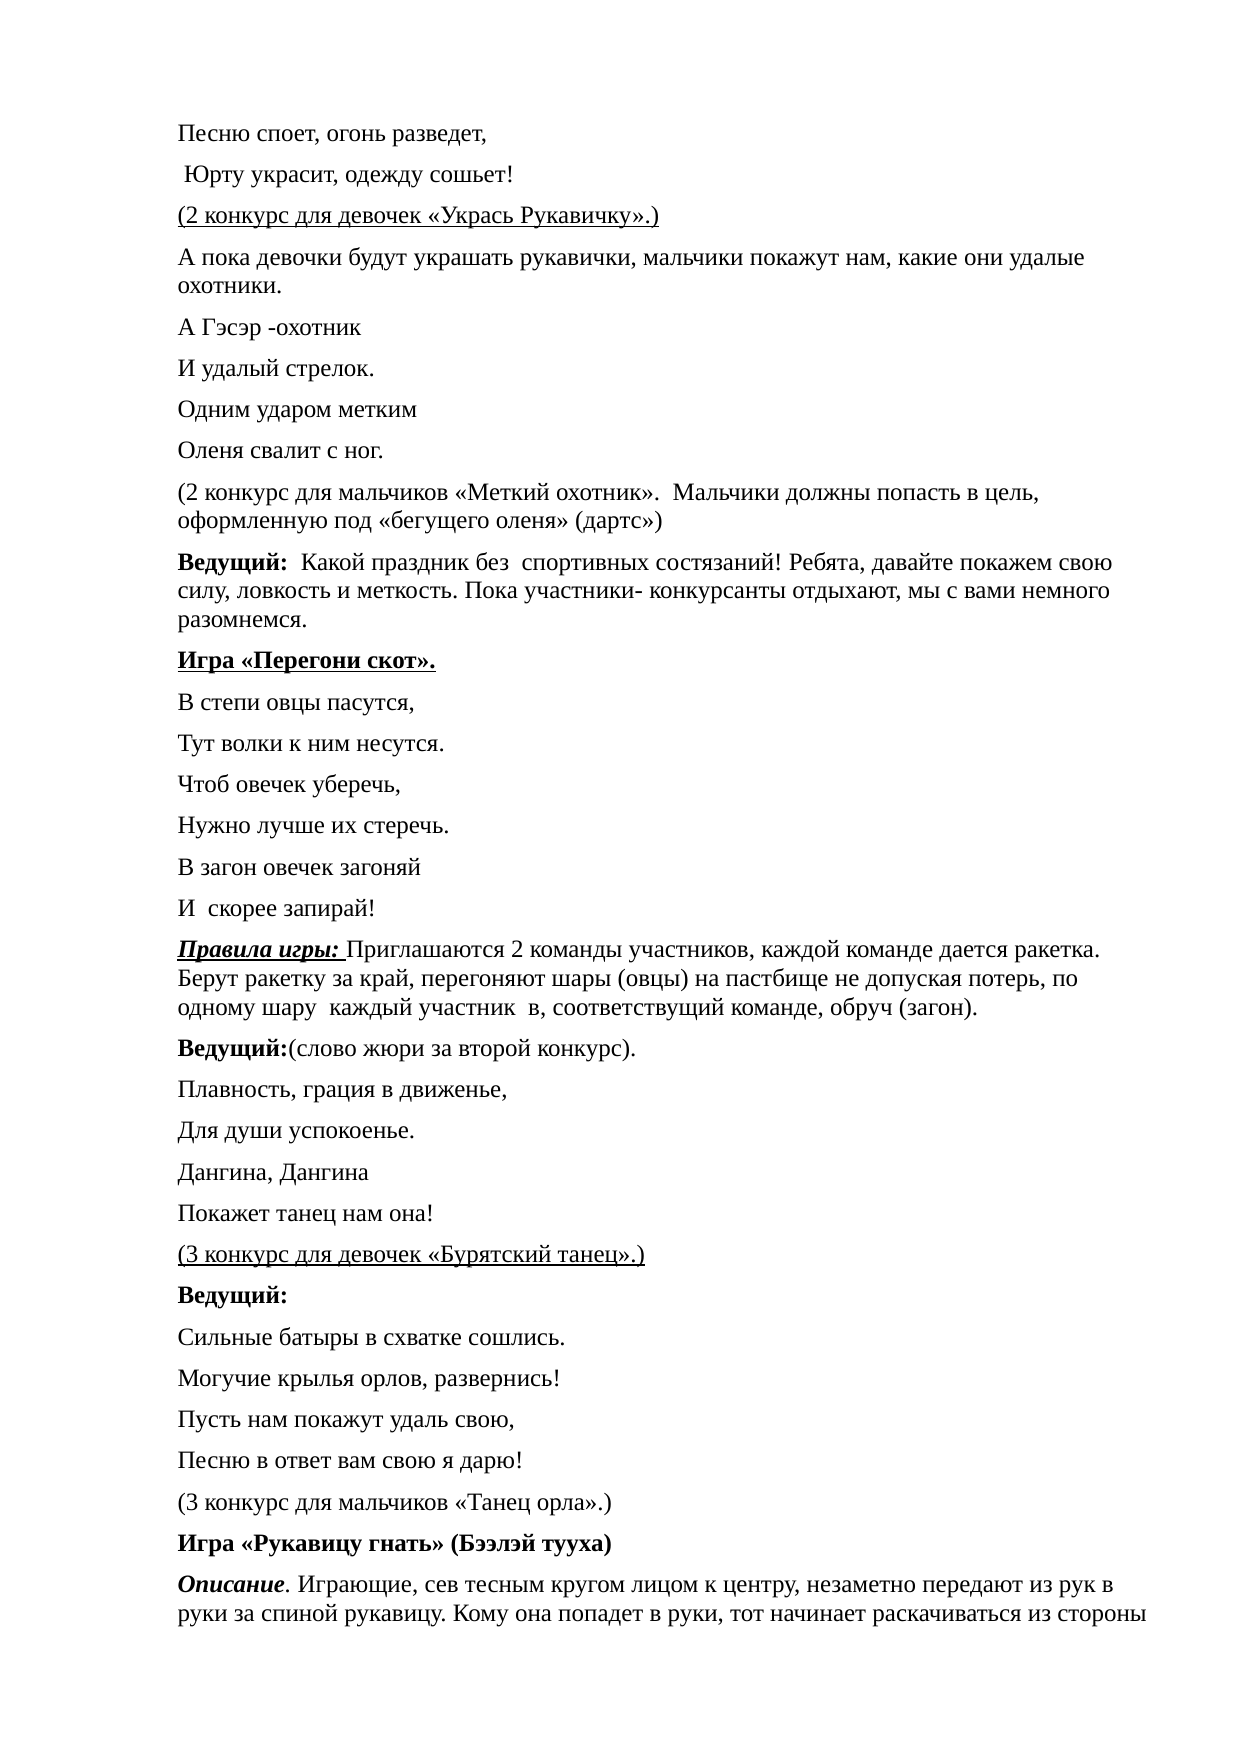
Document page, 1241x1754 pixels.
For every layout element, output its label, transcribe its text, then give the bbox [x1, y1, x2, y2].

text Песню споет, огонь разведет, [177, 118, 1152, 147]
text Песню в ответ вам свою я дарю! [177, 1446, 1152, 1474]
text (2 конкурс для девочек «Укрась Рукавичку».) [177, 201, 1152, 229]
text Одним ударом метким [177, 394, 1152, 423]
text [177, 1569, 1152, 1627]
text И скорее запирай! [177, 893, 1152, 922]
text Плавность, грация в движенье, [177, 1074, 1152, 1103]
text Сильные батыры в схватке сошлись. [177, 1322, 1152, 1351]
text Ведущий:(слово жюри за второй конкурс). [177, 1033, 1152, 1062]
text Дангина, Дангина [177, 1157, 1152, 1186]
text (3 конкурс для девочек «Бурятский танец».) [177, 1239, 1152, 1268]
text (2 конкурс для мальчиков «Меткий охотник». Мальчики должны попасть в цель, оформленную под «бегущего оленя» (дартс») [177, 477, 1152, 534]
text Ведущий: [177, 1281, 1152, 1309]
text Чтоб овечек уберечь, [177, 769, 1152, 798]
text Правила игры: Приглашаются 2 команды участников, каждой команде дается ракетка. Берут ракетку за край, перегоняют шары (овцы) на пастбище не допуская потерь, по одному шару каждый участник в, соответствущий команде, обруч (загон). [177, 934, 1152, 1021]
text Нужно лучше их стеречь. [177, 811, 1152, 839]
text А Гэсэр -охотник [177, 312, 1152, 341]
text И удалый стрелок. [177, 353, 1152, 382]
text Оленя свалит с ног. [177, 436, 1152, 464]
text Могучие крылья орлов, развернись! [177, 1363, 1152, 1392]
text В загон овечек загоняй [177, 852, 1152, 881]
text (3 конкурс для мальчиков «Танец орла».) [177, 1487, 1152, 1516]
text Игра «Перегони скот». [177, 646, 1152, 674]
text Юрту украсит, одежду сошьет! [177, 159, 1152, 188]
text Покажет танец нам она! [177, 1198, 1152, 1227]
text Тут волки к ним несутся. [177, 728, 1152, 757]
text А пока девочки будут украшать рукавички, мальчики покажут нам, какие они удалые охотники. [177, 242, 1152, 299]
text Для души успокоенье. [177, 1116, 1152, 1144]
text Игра «Рукавицу гнать» (Бээлэй тууха) [177, 1528, 1152, 1557]
text В степи овцы пасутся, [177, 687, 1152, 716]
text Пусть нам покажут удаль свою, [177, 1404, 1152, 1433]
text Ведущий: Какой праздник без спортивных состязаний! Ребята, давайте покажем свою силу, ловкость и меткость. Пока участники- конкурсанты отдыхают, мы с вами немного разомнемся. [177, 547, 1152, 633]
